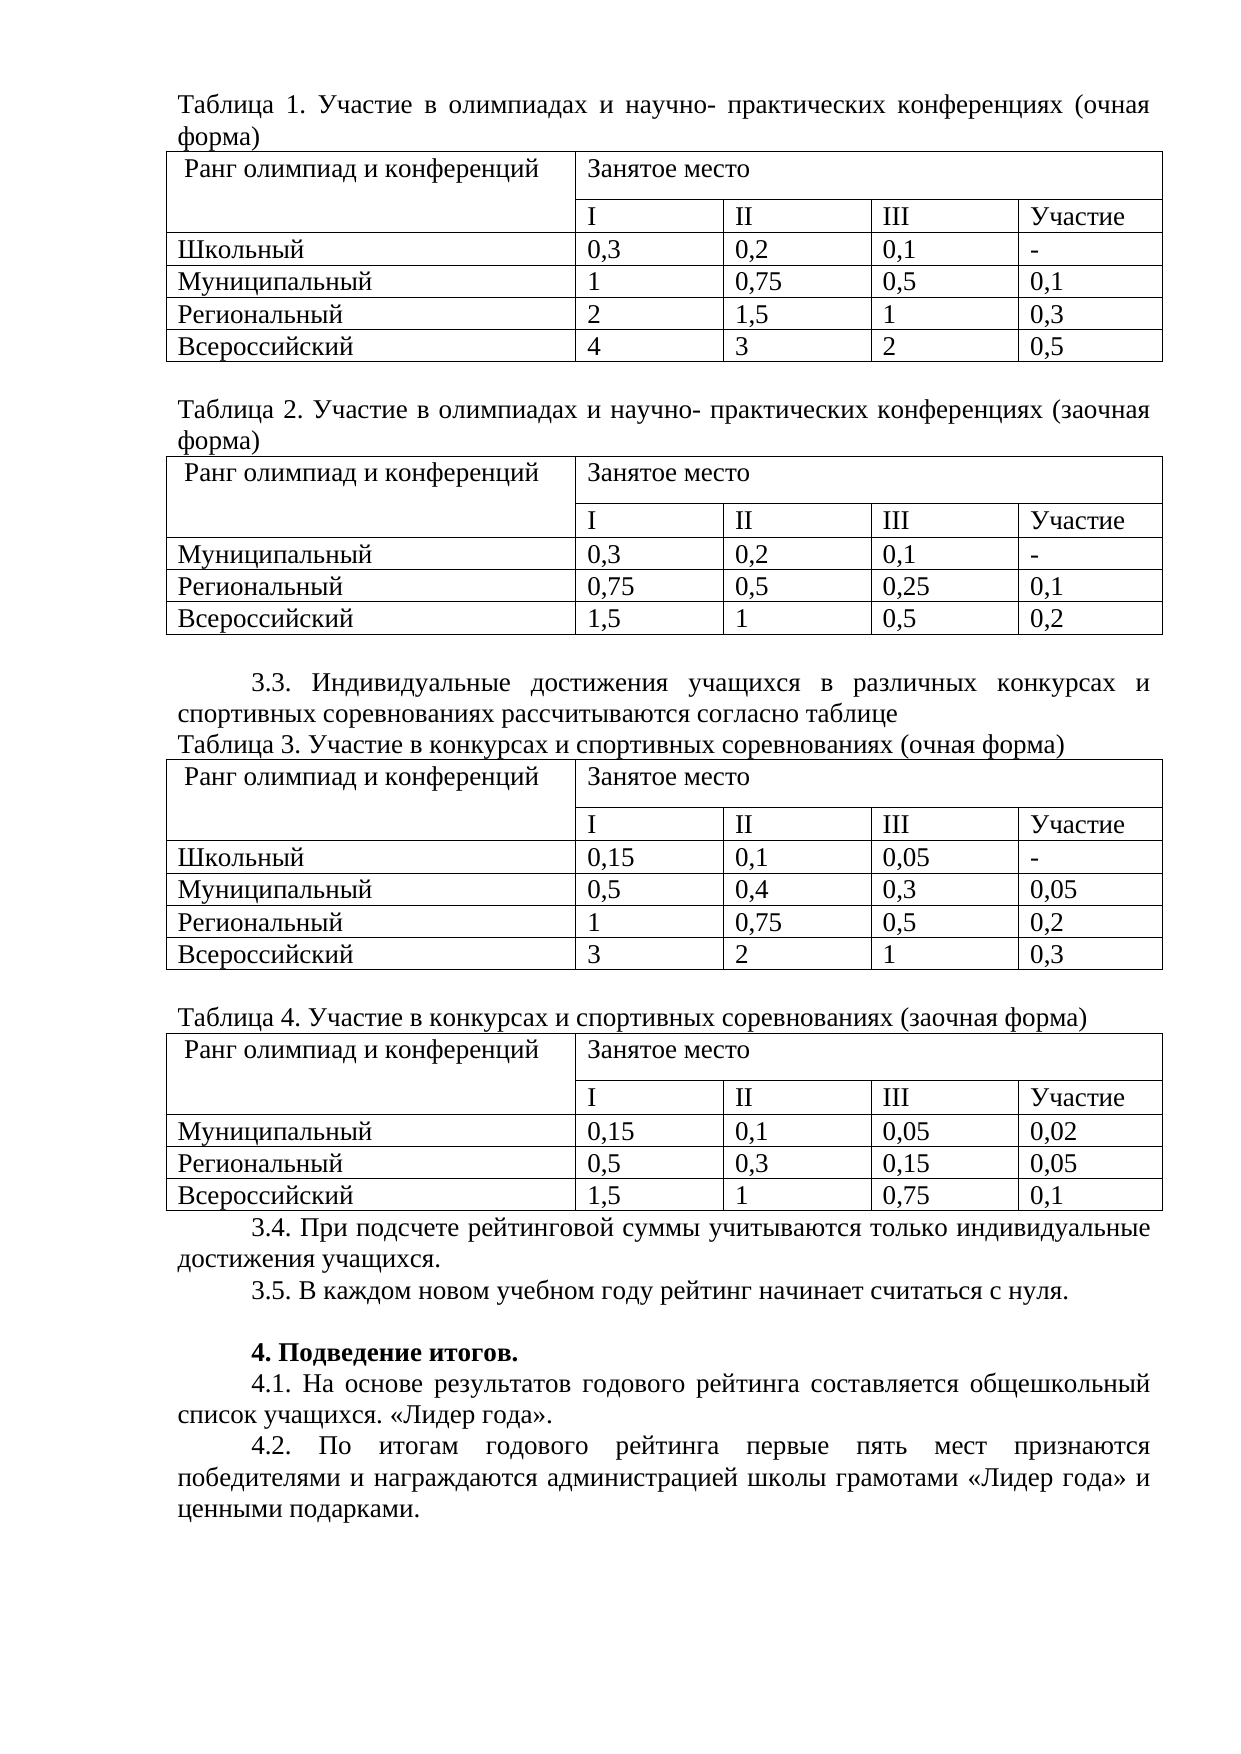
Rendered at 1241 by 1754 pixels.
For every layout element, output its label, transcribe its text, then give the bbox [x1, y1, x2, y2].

table_header Ранг олимпиад и конференций [167, 760, 575, 840]
text 3.4. При подсчете рейтинговой суммы учитываются только индивидуальные достижения учащихся. [177, 1211, 1152, 1274]
table_cell - [1019, 538, 1162, 569]
table_cell 0,4 [724, 874, 871, 905]
table_cell 0,05 [1019, 1147, 1162, 1178]
table_cell 0,1 [1019, 266, 1162, 297]
table_cell Участие [1019, 1081, 1162, 1114]
table_cell 0,15 [872, 1147, 1018, 1178]
table_header Ранг олимпиад и конференций [167, 1034, 575, 1114]
table_cell Школьный [167, 233, 575, 264]
table_cell II [724, 200, 871, 232]
table_cell III [872, 808, 1018, 840]
table_cell I [576, 1081, 723, 1114]
table_cell 0,5 [724, 570, 871, 601]
table_cell Всероссийский [167, 602, 575, 633]
table_cell 0,25 [872, 570, 1018, 601]
table_cell 0,2 [1019, 906, 1162, 937]
table_cell II [724, 504, 871, 537]
table_cell 0,75 [724, 906, 871, 937]
table_cell 0,1 [872, 233, 1018, 264]
table_cell 1 [872, 938, 1018, 969]
text Таблица 3. Участие в конкурсах и спортивных соревнованиях (очная форма) [177, 728, 1152, 759]
table_cell 0,5 [872, 602, 1018, 633]
table_cell 0,15 [576, 841, 723, 873]
table_cell 0,5 [576, 1147, 723, 1178]
table_cell 2 [724, 938, 871, 969]
table_cell 0,75 [576, 570, 723, 601]
table_cell 0,3 [724, 1147, 871, 1178]
table_cell 0,75 [872, 1179, 1018, 1210]
text 4.2. По итогам годового рейтинга первые пять мест признаются победителями и награждаются администрацией школы грамотами «Лидер года» и ценными подарками. [177, 1429, 1152, 1523]
table_cell 1 [576, 906, 723, 937]
table_cell Участие [1019, 504, 1162, 537]
table_cell Региональный [167, 906, 575, 937]
table_cell 0,1 [724, 1115, 871, 1146]
table_cell 0,3 [576, 233, 723, 264]
table_header Ранг олимпиад и конференций [167, 152, 575, 232]
table_cell 0,1 [724, 841, 871, 873]
table_cell III [872, 200, 1018, 232]
table_cell III [872, 504, 1018, 537]
table_cell 0,5 [1019, 330, 1162, 361]
table_cell 0,15 [576, 1115, 723, 1146]
table_cell 0,1 [872, 538, 1018, 569]
table_cell 0,02 [1019, 1115, 1162, 1146]
table_header Ранг олимпиад и конференций [167, 457, 575, 537]
table_cell 1 [724, 1179, 871, 1210]
table_cell 0,2 [724, 233, 871, 264]
table_cell 0,3 [872, 874, 1018, 905]
table_cell Всероссийский [167, 938, 575, 969]
text 3.5. В каждом новом учебном году рейтинг начинает считаться с нуля. [177, 1274, 1152, 1305]
text Таблица 2. Участие в олимпиадах и научно- практических конференциях (заочная форма) [177, 393, 1152, 456]
text 3.3. Индивидуальные достижения учащихся в различных конкурсах и спортивных соревнованиях рассчитываются согласно таблице [177, 666, 1152, 728]
table_cell 0,2 [1019, 602, 1162, 633]
table_cell 1 [872, 298, 1018, 329]
table_cell - [1019, 841, 1162, 873]
table_cell Региональный [167, 570, 575, 601]
table_cell 0,3 [1019, 938, 1162, 969]
table_cell Муниципальный [167, 1115, 575, 1146]
table_cell 0,1 [1019, 1179, 1162, 1210]
table_cell 3 [724, 330, 871, 361]
table_cell Муниципальный [167, 874, 575, 905]
table_cell I [576, 808, 723, 840]
table_cell Региональный [167, 1147, 575, 1178]
table_cell - [1019, 233, 1162, 264]
table_cell 3 [576, 938, 723, 969]
table_cell 0,75 [724, 266, 871, 297]
table_header Занятое место [576, 760, 1162, 807]
table_cell 1 [576, 266, 723, 297]
table_cell Всероссийский [167, 1179, 575, 1210]
table_cell Региональный [167, 298, 575, 329]
table_cell 1,5 [576, 1179, 723, 1210]
text Таблица 1. Участие в олимпиадах и научно- практических конференциях (очная форма) [177, 89, 1152, 151]
text 4. Подведение итогов. [177, 1336, 1152, 1367]
table_cell 0,1 [1019, 570, 1162, 601]
table_cell Муниципальный [167, 266, 575, 297]
table_cell II [724, 1081, 871, 1114]
table_cell II [724, 808, 871, 840]
table_header Занятое место [576, 1034, 1162, 1080]
table_cell 4 [576, 330, 723, 361]
table_cell 0,05 [872, 841, 1018, 873]
text 4.1. На основе результатов годового рейтинга составляется общешкольный список учащихся. «Лидер года». [177, 1367, 1152, 1429]
table_cell 0,2 [724, 538, 871, 569]
table_cell Участие [1019, 808, 1162, 840]
table_cell Участие [1019, 200, 1162, 232]
table_cell 0,3 [1019, 298, 1162, 329]
table_cell 0,05 [1019, 874, 1162, 905]
table_header Занятое место [576, 457, 1162, 503]
table_cell 1,5 [724, 298, 871, 329]
table_cell Всероссийский [167, 330, 575, 361]
table_cell 0,5 [872, 906, 1018, 937]
table_cell III [872, 1081, 1018, 1114]
table_cell 2 [872, 330, 1018, 361]
table_cell 0,05 [872, 1115, 1018, 1146]
table_cell Школьный [167, 841, 575, 873]
table_cell 2 [576, 298, 723, 329]
table_cell 1,5 [576, 602, 723, 633]
table_cell 0,5 [576, 874, 723, 905]
table_header Занятое место [576, 152, 1162, 199]
table_cell I [576, 200, 723, 232]
table_cell 0,3 [576, 538, 723, 569]
text Таблица 4. Участие в конкурсах и спортивных соревнованиях (заочная форма) [177, 1001, 1152, 1032]
table_cell Муниципальный [167, 538, 575, 569]
table_cell 1 [724, 602, 871, 633]
table_cell I [576, 504, 723, 537]
table_cell 0,5 [872, 266, 1018, 297]
